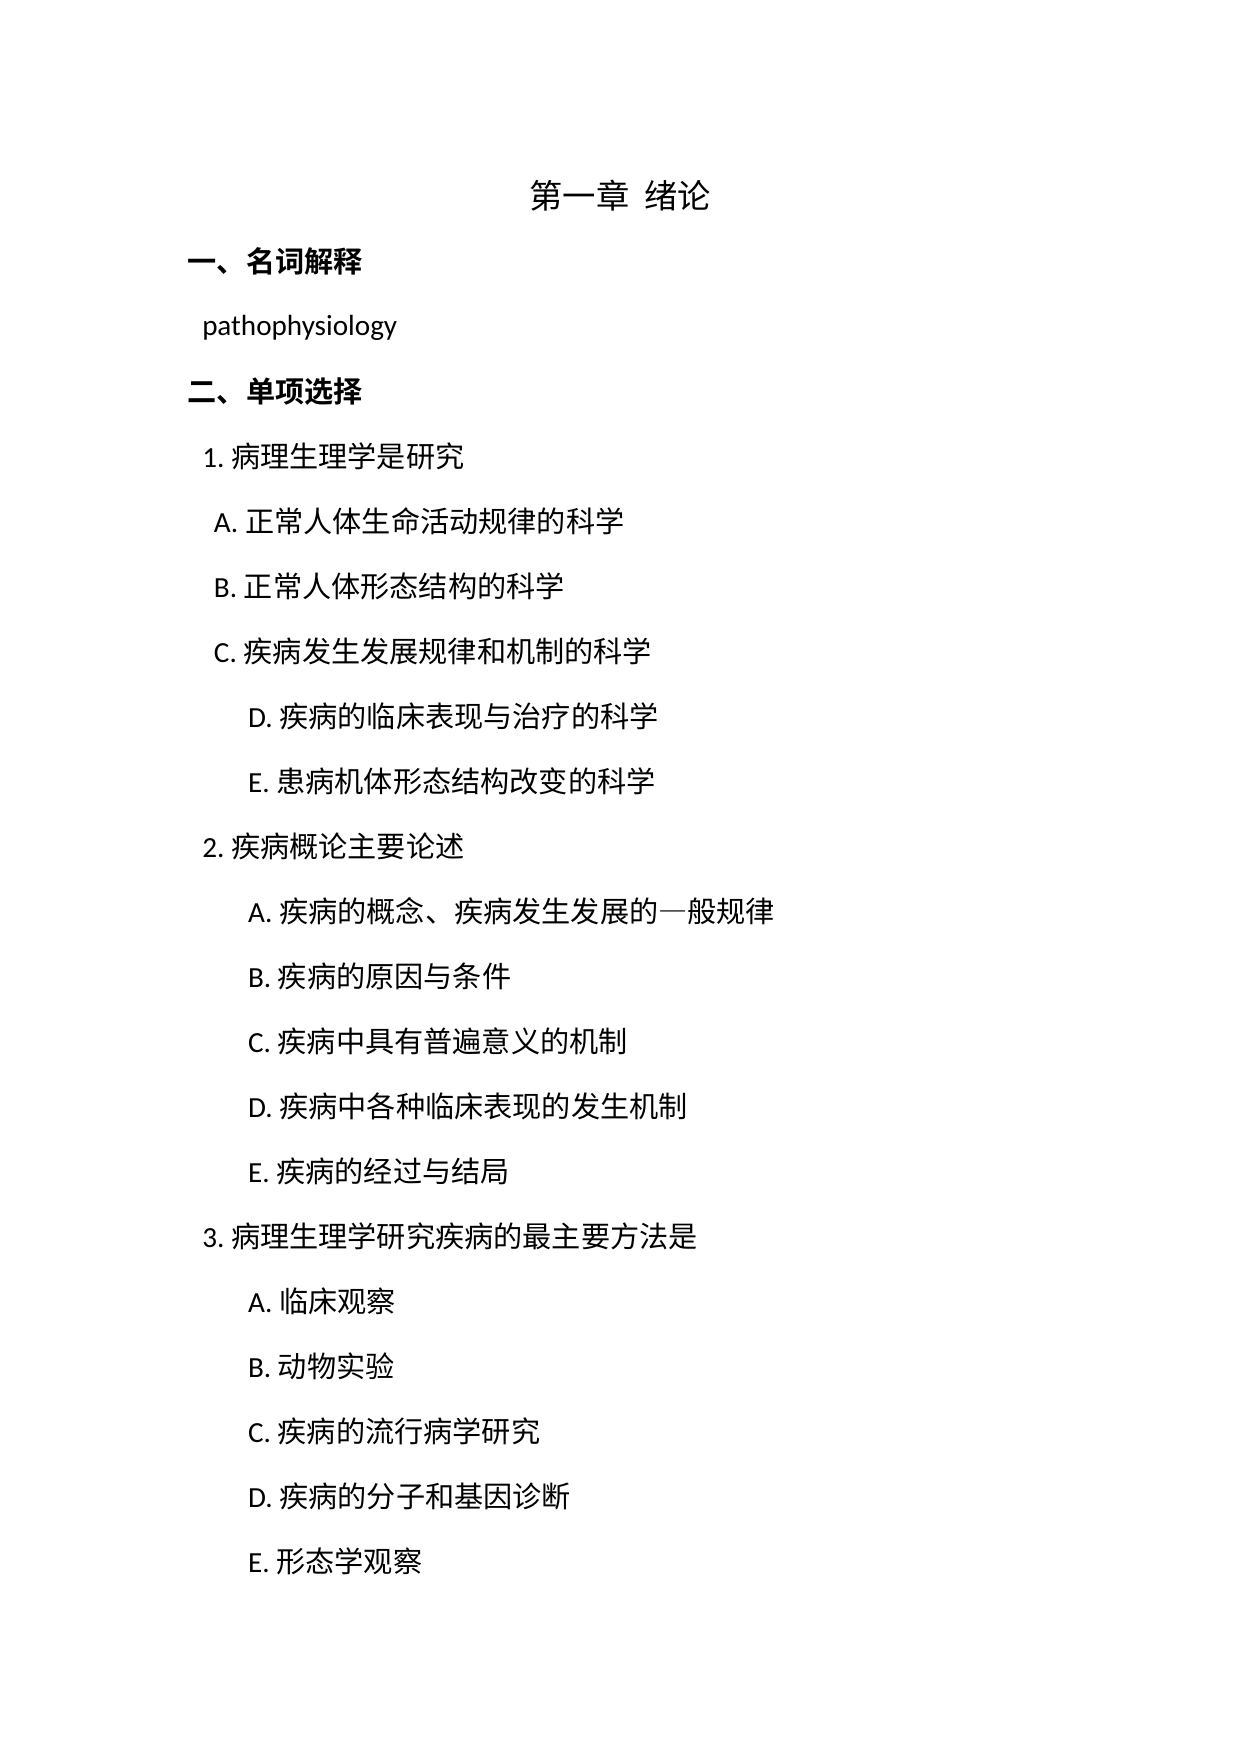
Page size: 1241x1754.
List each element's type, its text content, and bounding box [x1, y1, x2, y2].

text B. 疾病的原因与条件 [187, 942, 1053, 1007]
text D. 疾病的临床表现与治疗的科学 [187, 682, 1053, 747]
text D. 疾病中各种临床表现的发生机制 [187, 1072, 1053, 1137]
text C. 疾病的流行病学研究 [187, 1397, 1053, 1462]
text E. 形态学观察 [187, 1527, 1053, 1592]
text B. 正常人体形态结构的科学 [187, 552, 1053, 617]
text E. 患病机体形态结构改变的科学 [187, 747, 1053, 812]
text 二、单项选择 [187, 357, 1053, 422]
text E. 疾病的经过与结局 [187, 1137, 1053, 1202]
text A. 临床观察 [187, 1267, 1053, 1332]
text pathophysiology [187, 292, 1053, 357]
text B. 动物实验 [187, 1332, 1053, 1397]
text C. 疾病中具有普遍意义的机制 [187, 1007, 1053, 1072]
list 名词解释 [187, 227, 1053, 292]
text 1. 病理生理学是研究 [187, 422, 1053, 487]
text 3. 病理生理学研究疾病的最主要方法是 [187, 1202, 1053, 1267]
text A. 疾病的概念、疾病发生发展的—般规律 [187, 877, 1053, 942]
text D. 疾病的分子和基因诊断 [187, 1462, 1053, 1527]
text A. 正常人体生命活动规律的科学 [187, 487, 1053, 552]
text 2. 疾病概论主要论述 [187, 812, 1053, 877]
text C. 疾病发生发展规律和机制的科学 [187, 617, 1053, 682]
text 第一章 绪论 [187, 162, 1053, 227]
